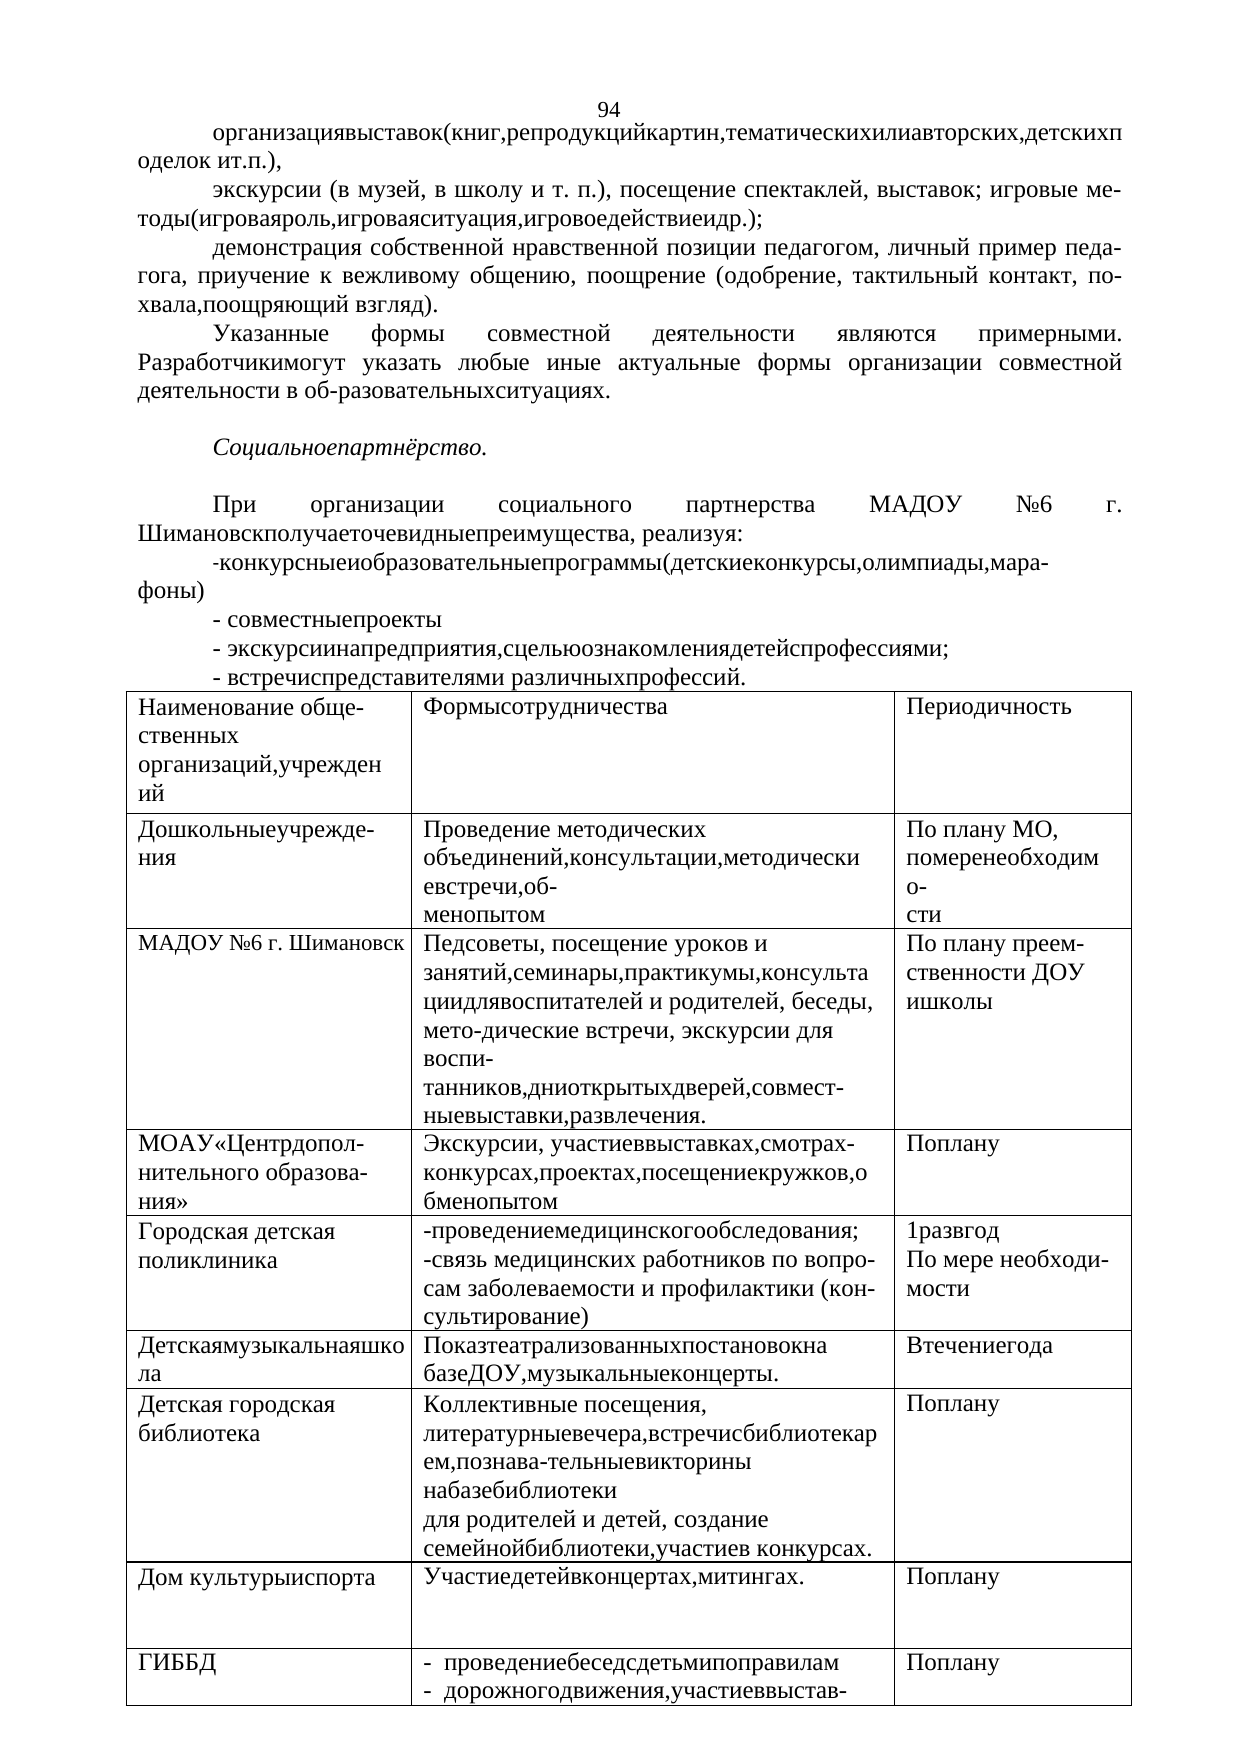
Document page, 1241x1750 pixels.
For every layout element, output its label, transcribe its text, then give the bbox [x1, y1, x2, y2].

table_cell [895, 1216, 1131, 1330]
list экскурсиинапредприятия,сцельюознакомлениядетейспрофессиями; [212, 633, 1186, 662]
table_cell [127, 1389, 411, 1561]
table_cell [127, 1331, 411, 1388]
text -конкурсныеиобразовательныепрограммы(детскиеконкурсы,олимпиады,мара- [212, 547, 1186, 576]
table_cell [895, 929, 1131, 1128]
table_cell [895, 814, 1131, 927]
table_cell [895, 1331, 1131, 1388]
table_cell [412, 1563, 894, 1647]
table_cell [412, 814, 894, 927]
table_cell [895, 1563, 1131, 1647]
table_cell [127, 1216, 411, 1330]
text При организации социального партнерства МАДОУ №6 г. Шимановскполучаеточевидныепреимущества, реализуя: [137, 489, 1123, 547]
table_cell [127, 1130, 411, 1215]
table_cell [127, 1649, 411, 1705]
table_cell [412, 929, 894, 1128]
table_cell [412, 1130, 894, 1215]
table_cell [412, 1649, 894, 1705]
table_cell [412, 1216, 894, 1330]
text фоны) [137, 576, 205, 604]
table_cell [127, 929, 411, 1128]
text Указанные формы совместной деятельности являются примерными. Разработчикимогут указать любые иные актуальные формы организации совместной деятельности в об-разовательныхситуациях. [137, 318, 1123, 404]
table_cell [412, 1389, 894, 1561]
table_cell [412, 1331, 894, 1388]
text организациявыставок(книг,репродукцийкартин,тематическихилиавторских,детскихподелок ит.п.), [137, 117, 1123, 174]
list встречиспредставителями различныхпрофессий. [212, 662, 1186, 691]
text демонстрация собственной нравственной позиции педагогом, личный пример педа-гога, приучение к вежливому общению, поощрение (одобрение, тактильный контакт, по-хвала,поощряющий взгляд). [137, 232, 1123, 318]
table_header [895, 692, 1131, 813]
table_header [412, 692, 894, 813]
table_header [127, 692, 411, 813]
text Социальноепартнёрство. [212, 432, 1186, 461]
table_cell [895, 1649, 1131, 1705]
text экскурсии (в музей, в школу и т. п.), посещение спектаклей, выставок; игровые ме-тоды(игроваяроль,игроваяситуация,игровоедействиеидр.); [137, 174, 1123, 232]
list совместныепроекты [212, 604, 1186, 633]
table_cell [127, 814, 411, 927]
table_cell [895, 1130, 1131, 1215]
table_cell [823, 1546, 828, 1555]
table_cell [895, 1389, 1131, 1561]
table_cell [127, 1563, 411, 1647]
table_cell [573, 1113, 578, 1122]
